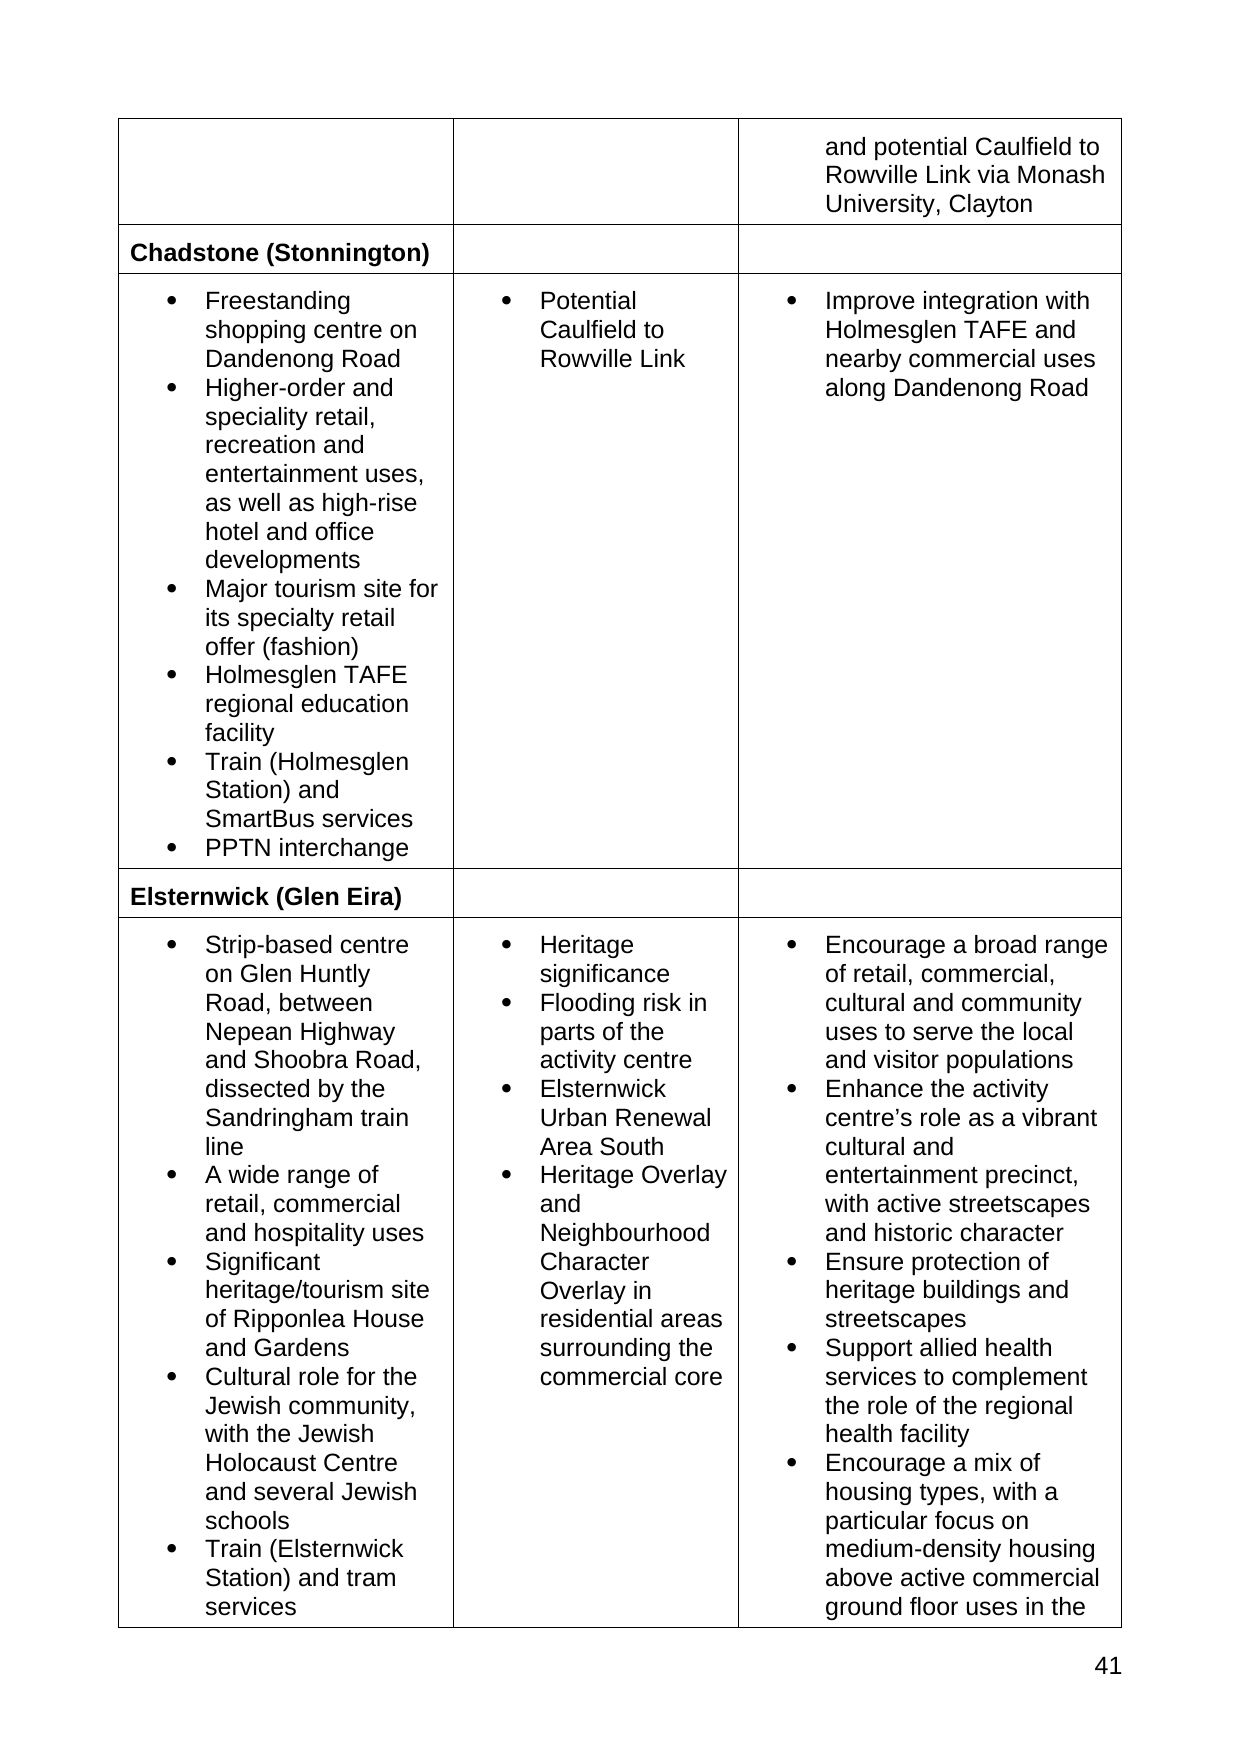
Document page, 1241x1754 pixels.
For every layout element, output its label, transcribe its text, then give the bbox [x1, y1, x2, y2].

table_cell Elsternwick (Glen Eira) [119, 869, 453, 917]
table_cell [739, 225, 1121, 273]
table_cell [119, 918, 453, 1627]
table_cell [739, 918, 1121, 1627]
table_cell [454, 869, 738, 917]
table_cell [454, 225, 738, 273]
table_cell [739, 869, 1121, 917]
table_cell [119, 119, 453, 224]
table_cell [454, 119, 738, 224]
table_cell Chadstone (Stonnington) [119, 225, 453, 273]
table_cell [454, 918, 738, 1627]
table_cell Potential Caulfield to Rowville Link [454, 274, 738, 868]
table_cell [739, 119, 1121, 224]
table_cell Improve integration with Holmesglen TAFE and nearby commercial uses along Dandenong Road [739, 274, 1121, 868]
table_cell Freestanding shopping centre on Dandenong Road Higher-order and speciality retail, recreation and entertainment uses, as well as high-rise hotel and office developments Major tourism site for its specialty retail offer (fashion) Holmesglen TAFE regional education facility Train (Holmesglen Station) and SmartBus services PPTN interchange [119, 274, 453, 868]
